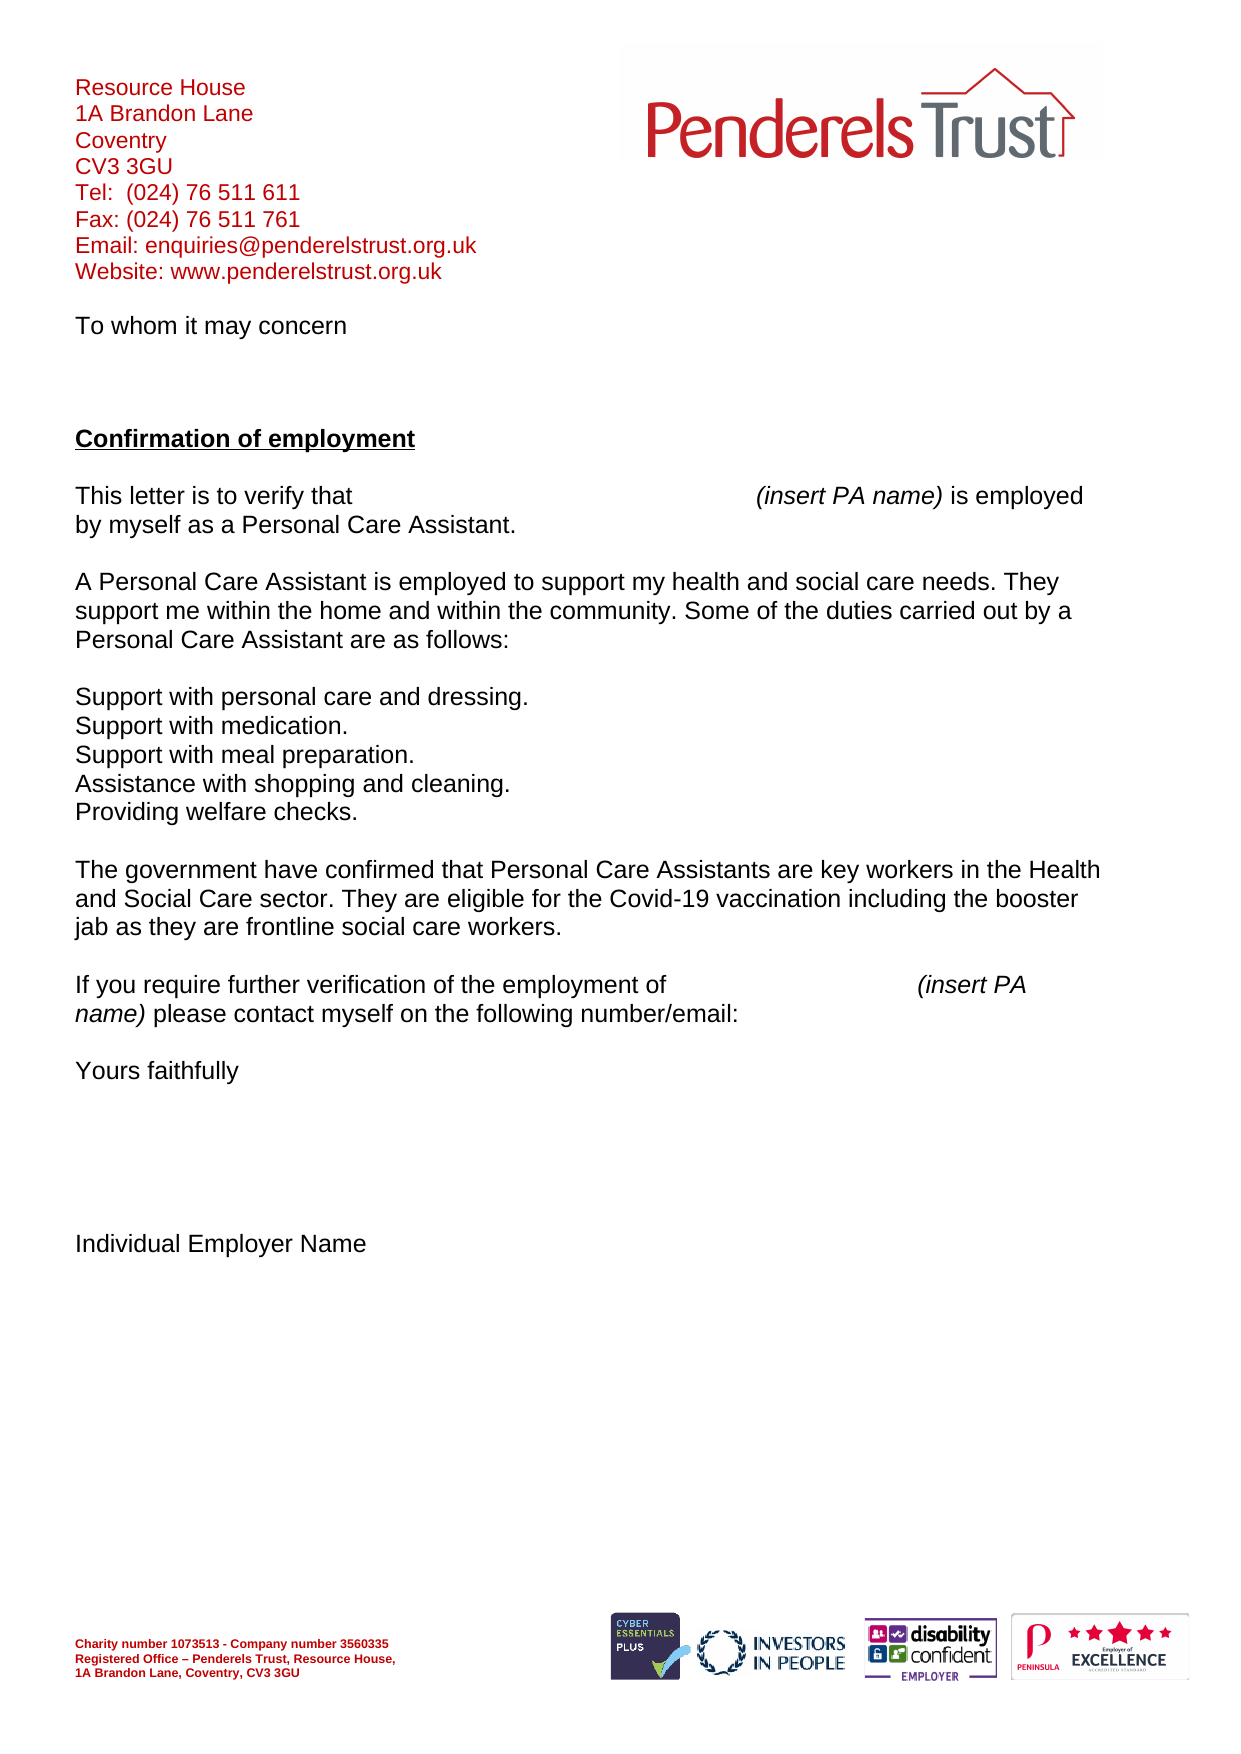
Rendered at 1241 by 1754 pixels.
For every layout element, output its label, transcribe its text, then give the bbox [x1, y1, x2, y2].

text Support with personal care and dressing. [75, 682, 1107, 711]
picture [609, 1612, 848, 1678]
text The government have confirmed that Personal Care Assistants are key workers in the Health and Social Care sector. They are eligible for the Covid-19 vaccination including the booster jab as they are frontline social care workers. [75, 855, 1107, 941]
text To whom it may concern [75, 311, 1165, 340]
text Yours faithfully [75, 1056, 1107, 1085]
text Individual Employer Name [75, 1229, 1107, 1257]
picture [862, 1618, 997, 1681]
text If you require further verification of the employment of (insert PA name) please contact myself on the following number/email: [75, 970, 1107, 1027]
text Support with medication. [75, 711, 1107, 740]
text Confirmation of employment [75, 424, 1107, 452]
text Assistance with shopping and cleaning. [75, 769, 1107, 797]
text Providing welfare checks. [75, 797, 1107, 826]
text A Personal Care Assistant is employed to support my health and social care needs. They support me within the home and within the community. Some of the duties carried out by a Personal Care Assistant are as follows: [75, 567, 1107, 654]
text Support with meal preparation. [75, 740, 1107, 769]
text This letter is to verify that (insert PA name) is employed by myself as a Personal Care Assistant. [75, 481, 1107, 539]
picture [1011, 1613, 1189, 1679]
